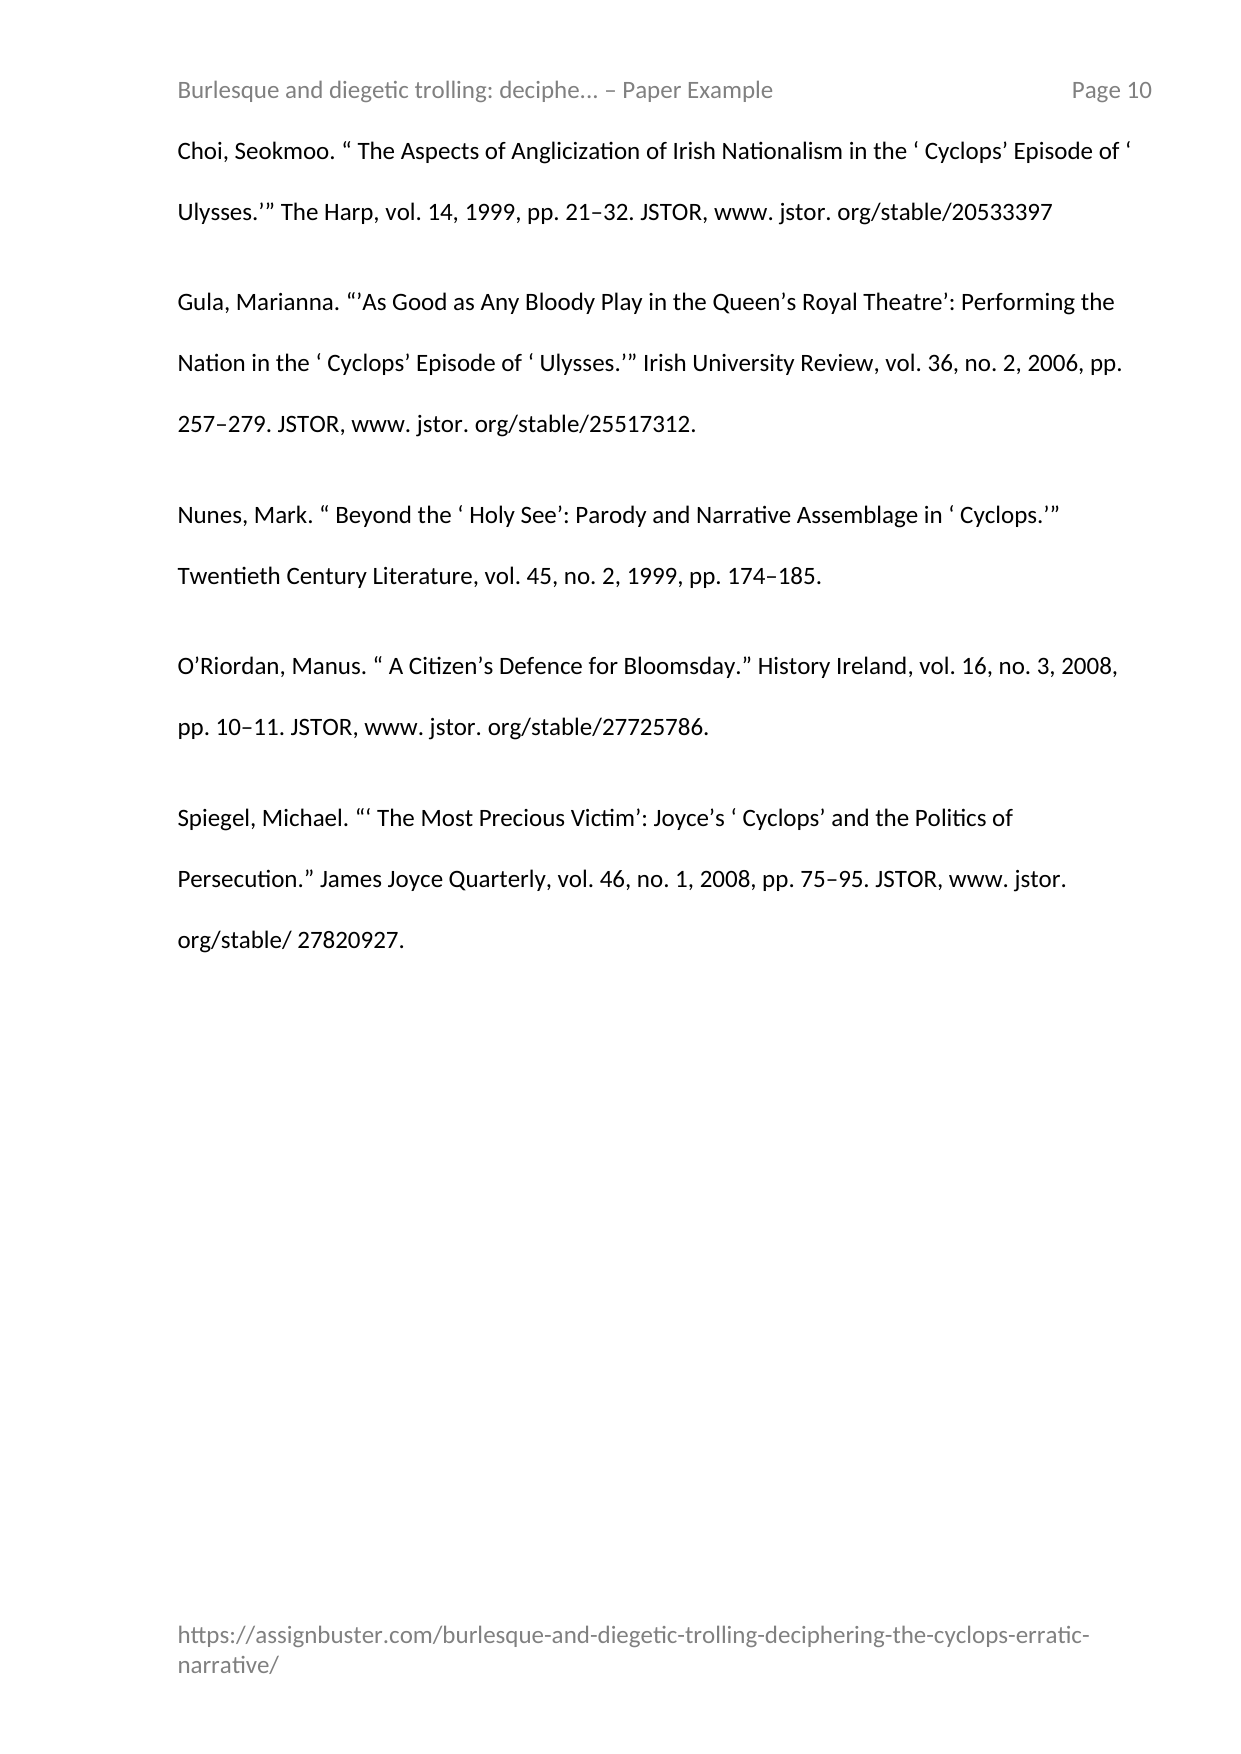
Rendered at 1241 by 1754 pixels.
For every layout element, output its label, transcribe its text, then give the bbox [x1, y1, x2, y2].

text Gula, Marianna. “’As Good as Any Bloody Play in the Queen’s Royal Theatre’: Performing the Nation in the ‘ Cyclops’ Episode of ‘ Ulysses.’” Irish University Review, vol. 36, no. 2, 2006, pp. 257–279. JSTOR, www. jstor. org/stable/25517312. [177, 286, 1152, 439]
text Nunes, Mark. “ Beyond the ‘ Holy See’: Parody and Narrative Assemblage in ‘ Cyclops.’” Twentieth Century Literature, vol. 45, no. 2, 1999, pp. 174–185. [177, 499, 1152, 591]
text O’Riordan, Manus. “ A Citizen’s Defence for Bloomsday.” History Ireland, vol. 16, no. 3, 2008, pp. 10–11. JSTOR, www. jstor. org/stable/27725786. [177, 651, 1152, 742]
text Choi, Seokmoo. “ The Aspects of Anglicization of Irish Nationalism in the ‘ Cyclops’ Episode of ‘ Ulysses.’” The Harp, vol. 14, 1999, pp. 21–32. JSTOR, www. jstor. org/stable/20533397 [177, 135, 1152, 226]
text Spiegel, Michael. “‘ The Most Precious Victim’: Joyce’s ‘ Cyclops’ and the Politics of Persecution.” James Joyce Quarterly, vol. 46, no. 1, 2008, pp. 75–95. JSTOR, www. jstor. org/stable/ 27820927. [177, 802, 1152, 955]
